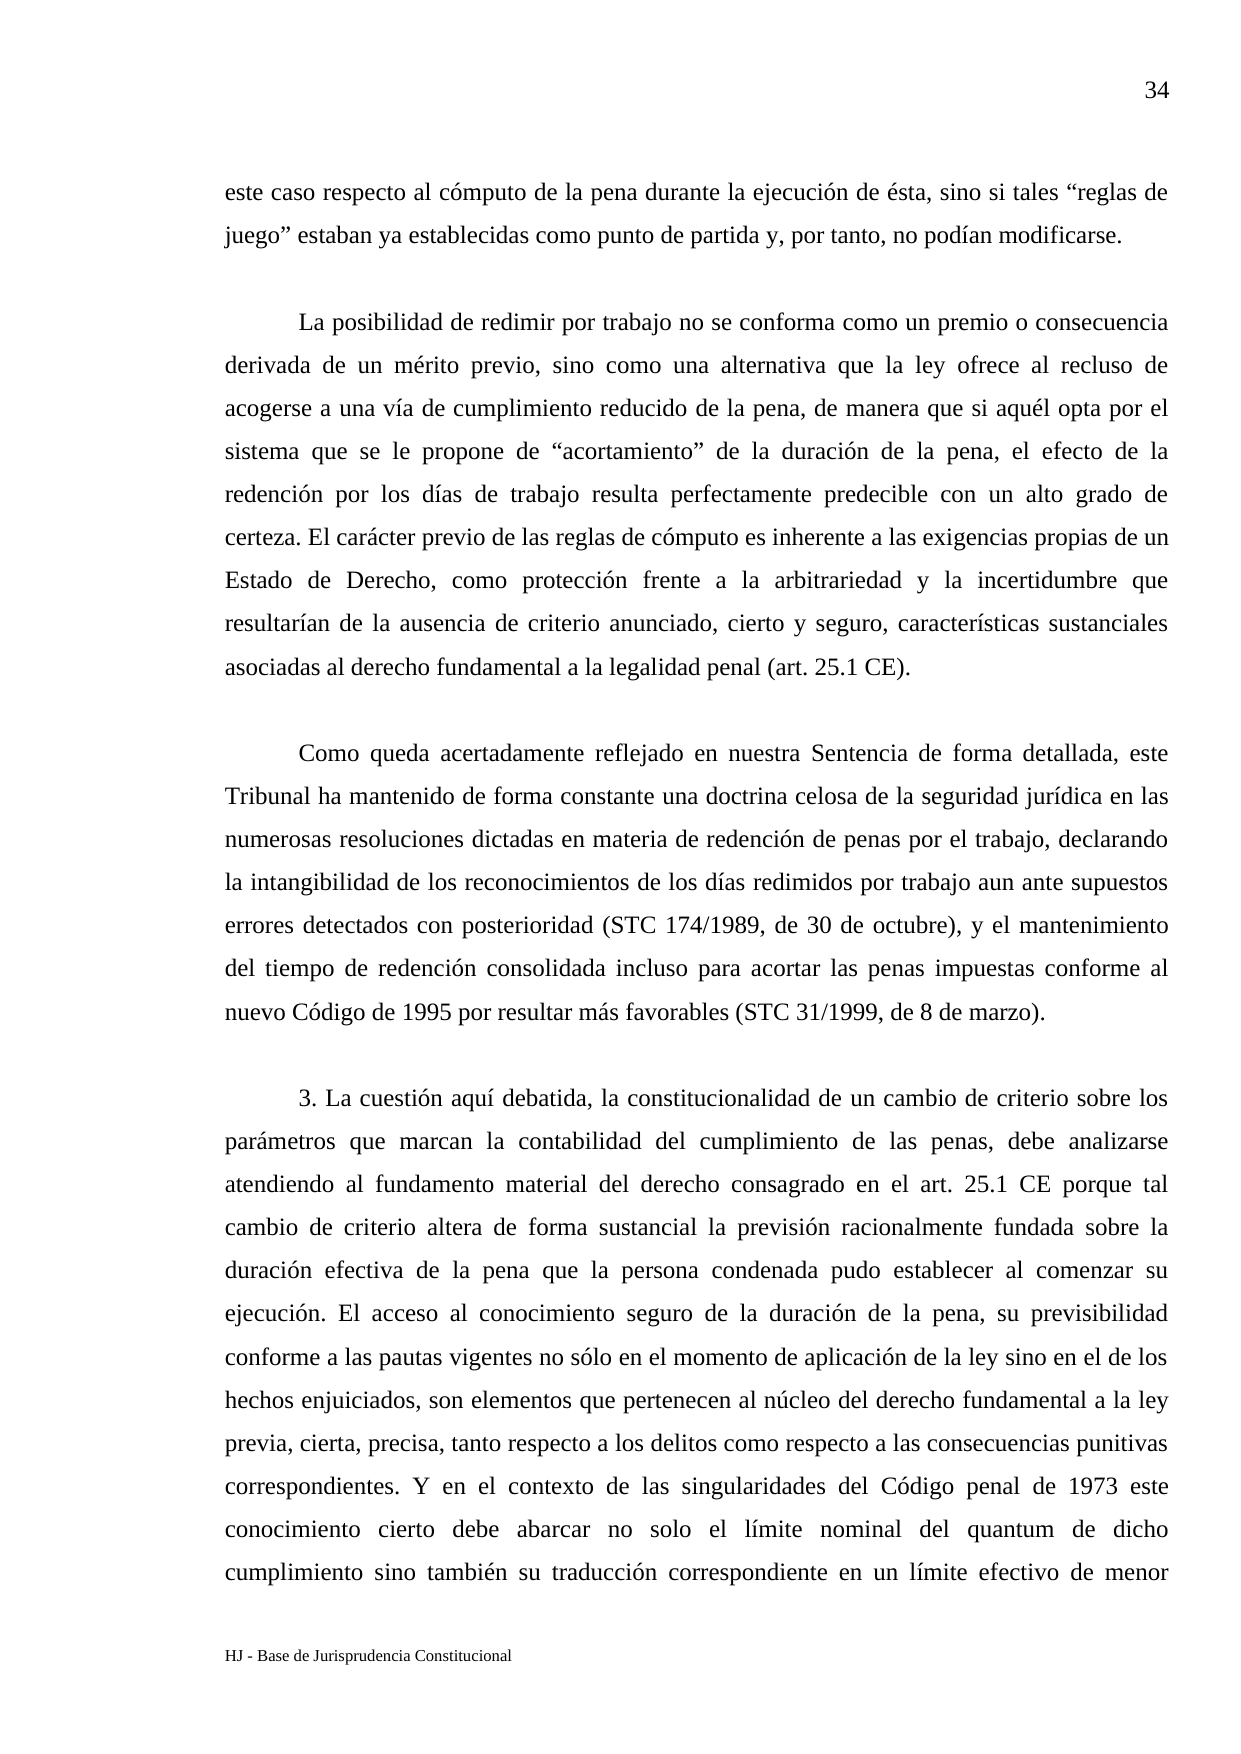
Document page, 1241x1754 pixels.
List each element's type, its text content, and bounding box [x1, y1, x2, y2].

text Como queda acertadamente reflejado en nuestra Sentencia de forma detallada, este Tribunal ha mantenido de forma constante una doctrina celosa de la seguridad jurídica en las numerosas resoluciones dictadas en materia de redención de penas por el trabajo, declarando la intangibilidad de los reconocimientos de los días redimidos por trabajo aun ante supuestos errores detectados con posterioridad (STC 174/1989, de 30 de octubre), y el mantenimiento del tiempo de redención consolidada incluso para acortar las penas impuestas conforme al nuevo Código de 1995 por resultar más favorables (STC 31/1999, de 8 de marzo). [224, 738, 1169, 1025]
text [224, 177, 1169, 249]
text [224, 1083, 1169, 1586]
text La posibilidad de redimir por trabajo no se conforma como un premio o consecuencia derivada de un mérito previo, sino como una alternativa que la ley ofrece al recluso de acogerse a una vía de cumplimiento reducido de la pena, de manera que si aquél opta por el sistema que se le propone de “acortamiento” de la duración de la pena, el efecto de la redención por los días de trabajo resulta perfectamente predecible con un alto grado de certeza. El carácter previo de las reglas de cómputo es inherente a las exigencias propias de un Estado de Derecho, como protección frente a la arbitrariedad y la incertidumbre que resultarían de la ausencia de criterio anunciado, cierto y seguro, características sustanciales asociadas al derecho fundamental a la legalidad penal (art. 25.1 CE). [224, 307, 1169, 680]
